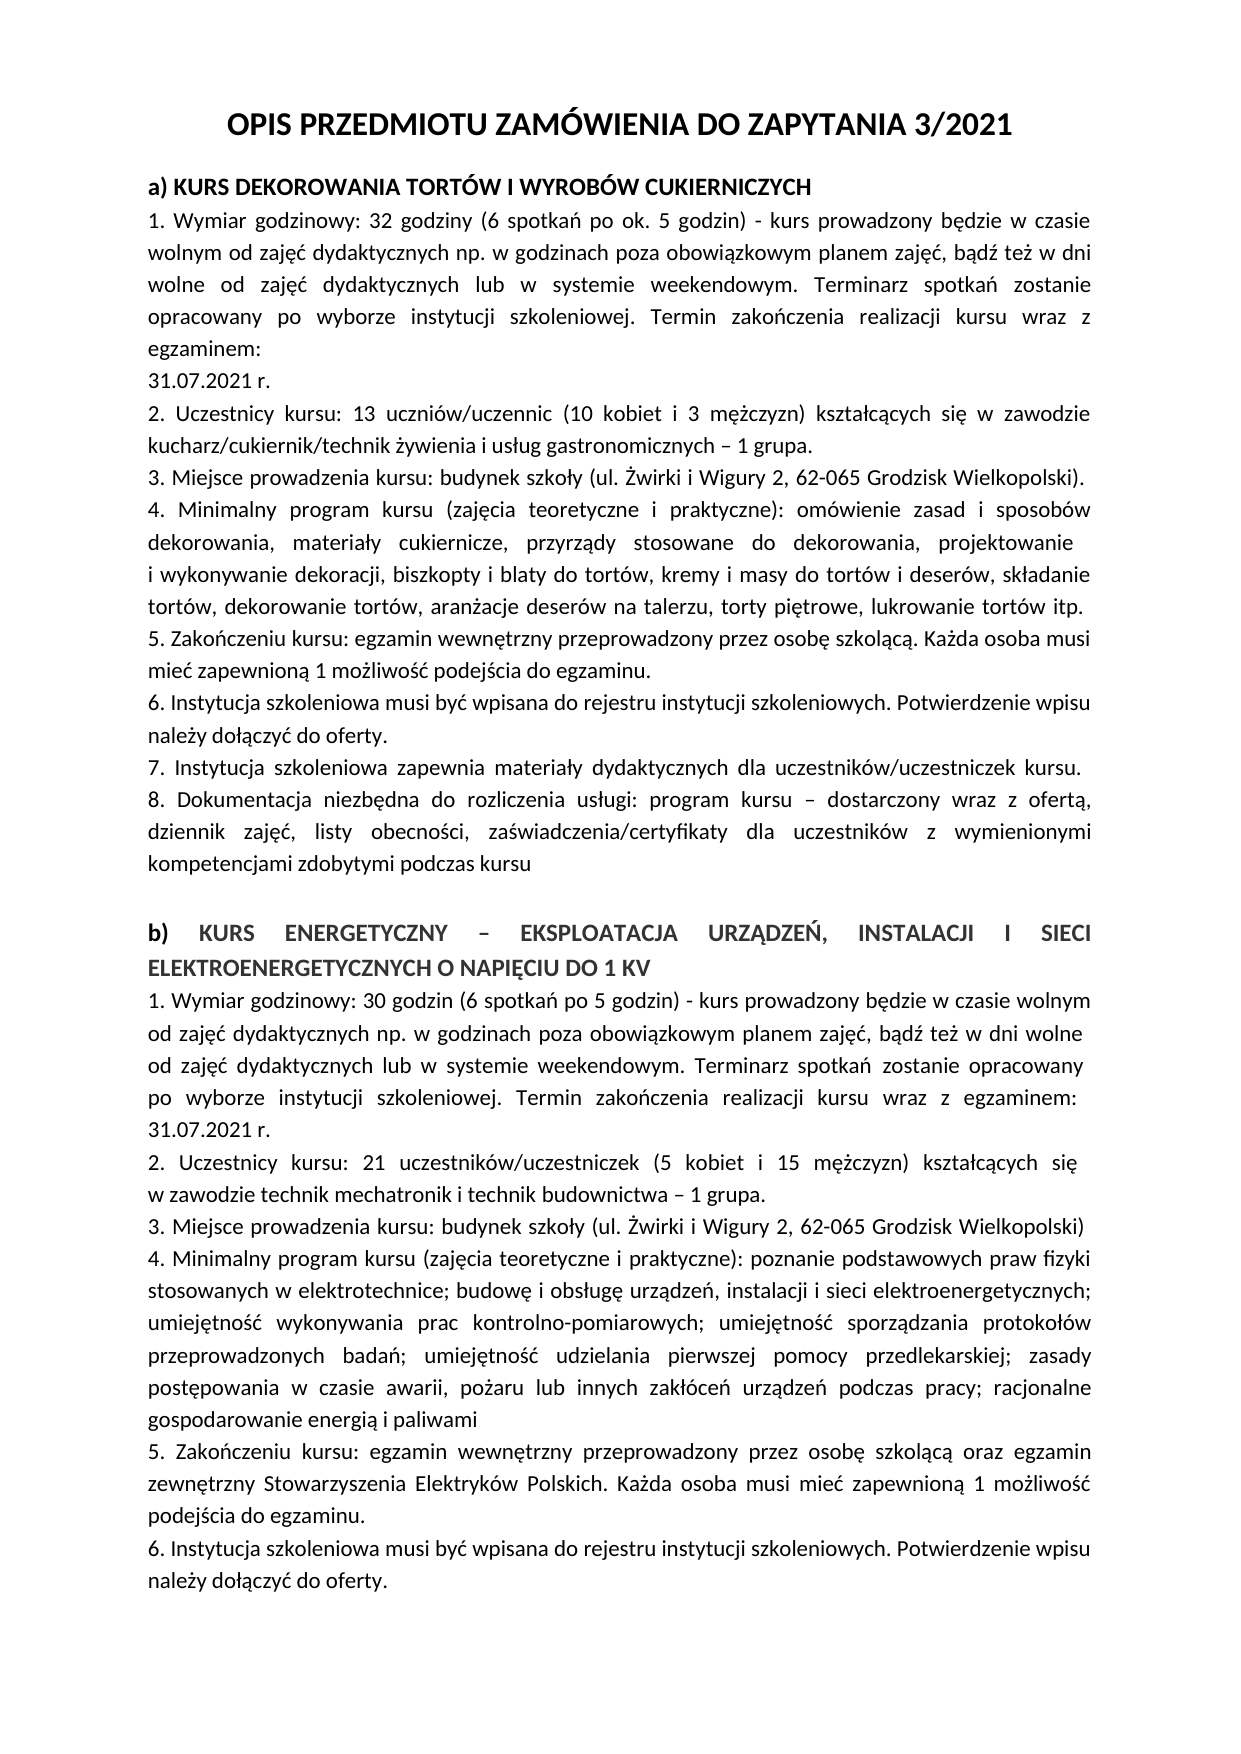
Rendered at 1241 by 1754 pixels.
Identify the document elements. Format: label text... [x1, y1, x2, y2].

text OPIS PRZEDMIOTU ZAMÓWIENIA DO ZAPYTANIA 3/2021 [148, 103, 1093, 144]
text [148, 171, 1093, 1594]
